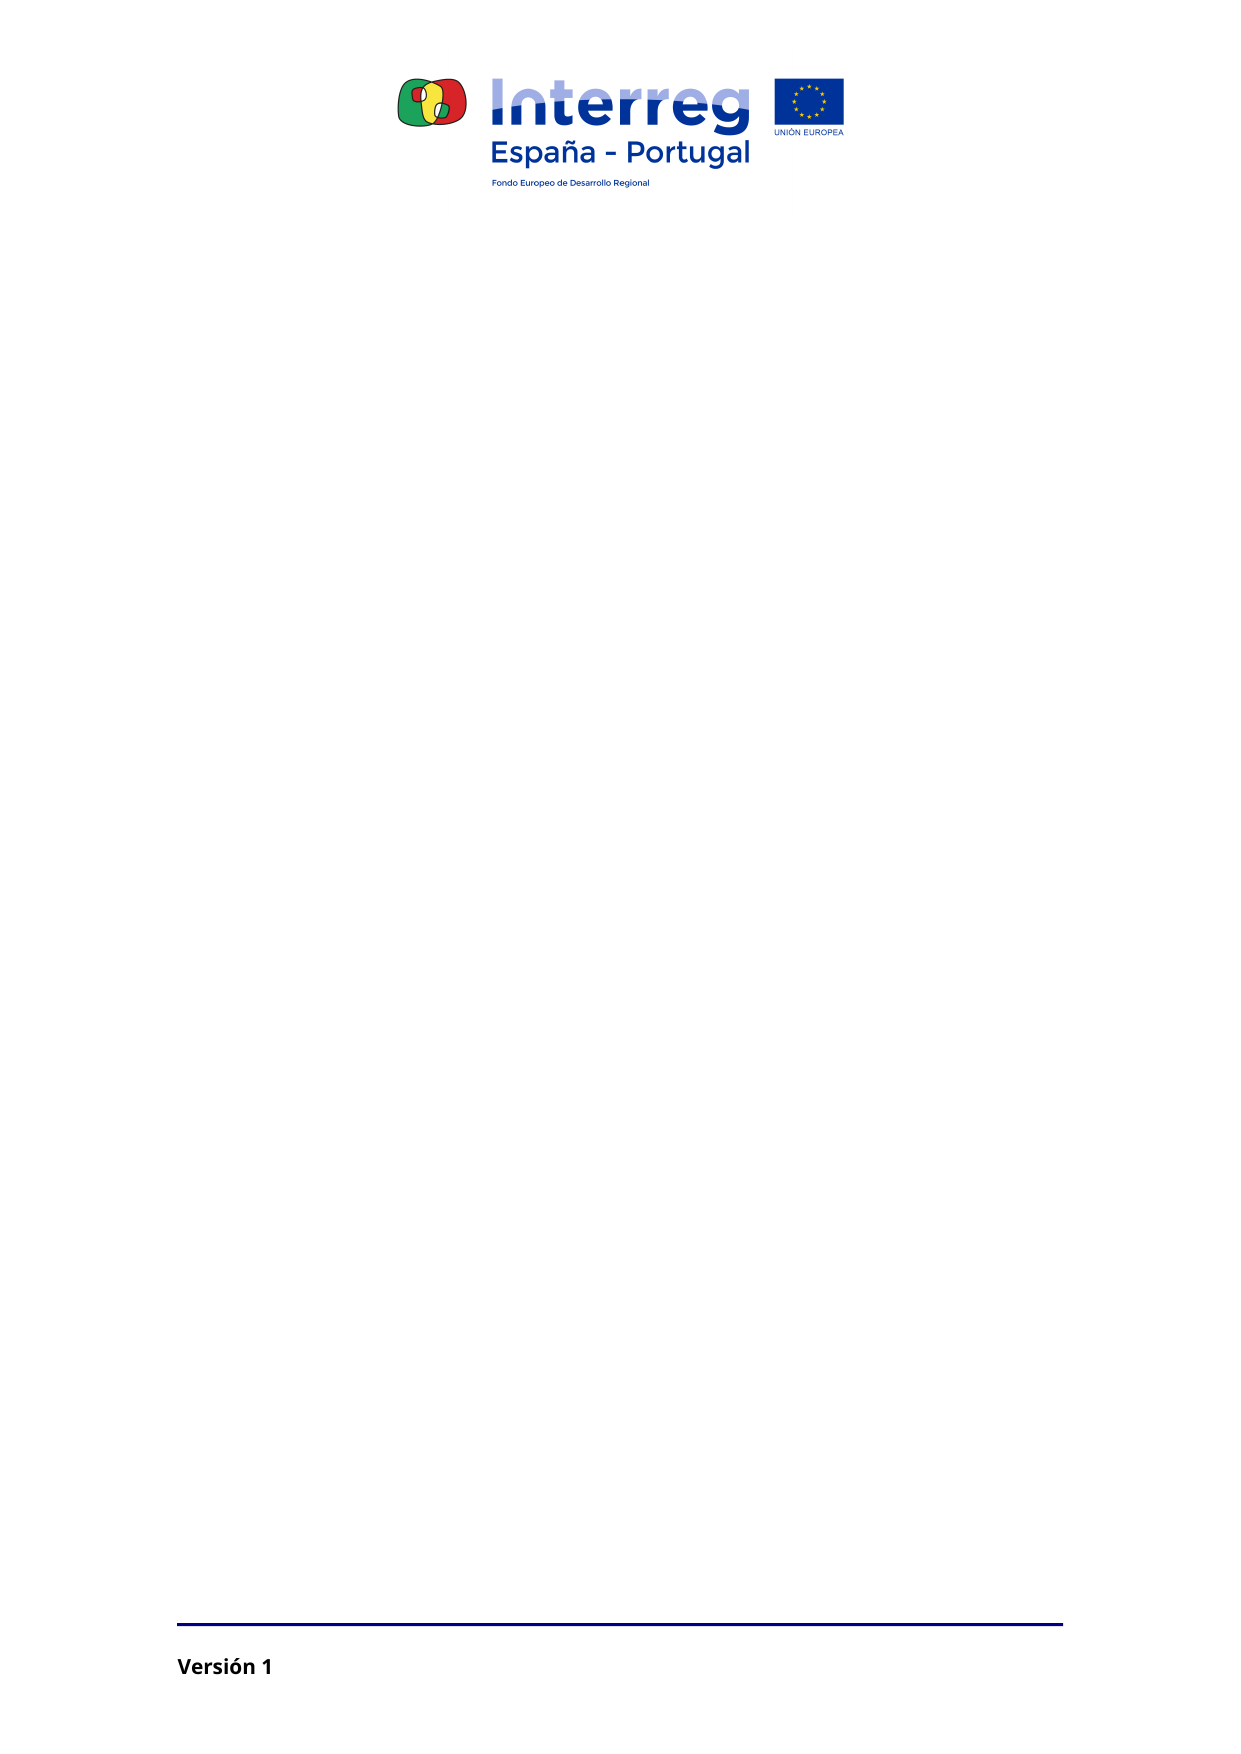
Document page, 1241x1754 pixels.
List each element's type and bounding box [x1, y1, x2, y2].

picture [363, 44, 878, 220]
